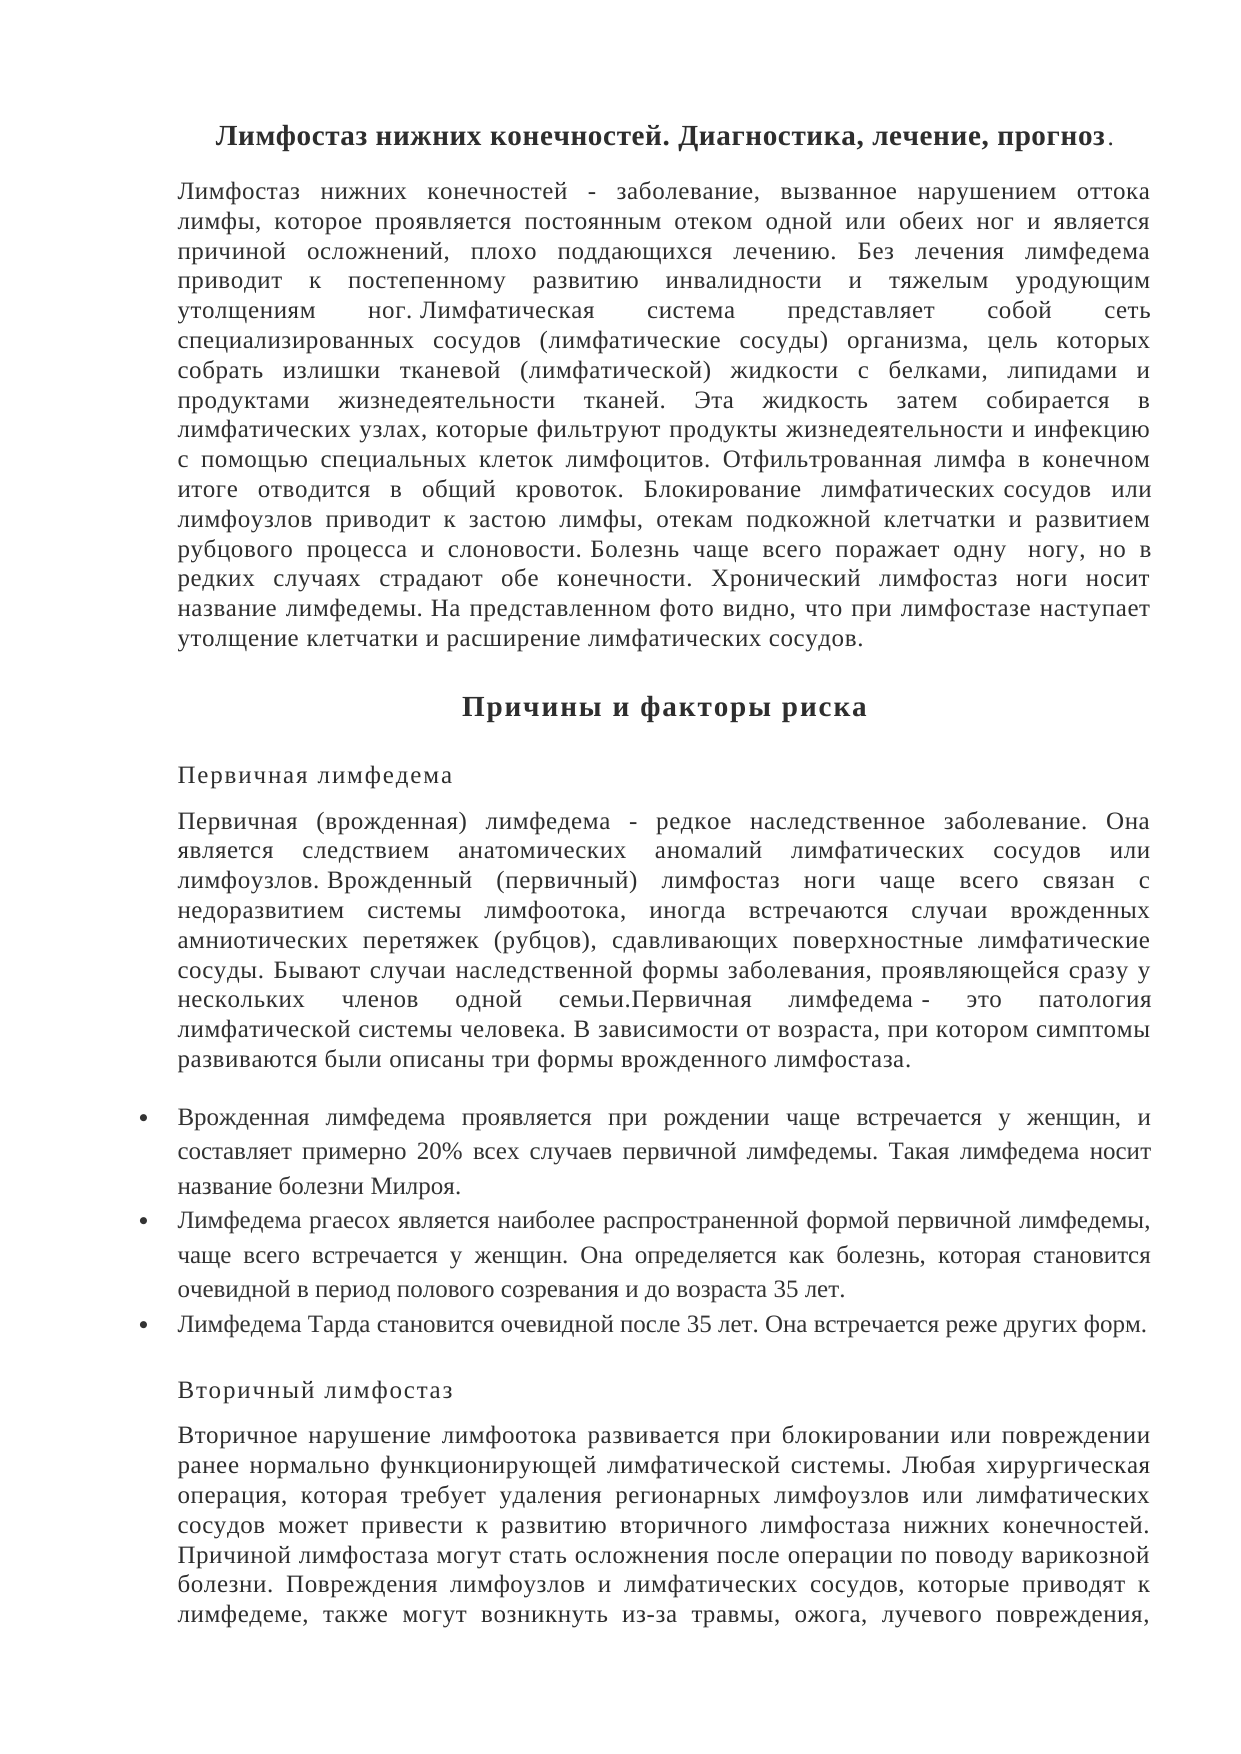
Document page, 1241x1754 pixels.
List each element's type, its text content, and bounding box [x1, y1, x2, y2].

list Врожденная лимфедема проявляется при рождении чаще встречается у женщин, и составляет примерно 20% всех случаев первичной лимфедемы. Такая лимфедема носит название болезни Милроя. [140, 1096, 1152, 1200]
text Лимфостаз нижних конечностей - заболевание, вызванное нарушением оттока лимфы, которое проявляется постоянным отеком одной или обеих ног и является причиной осложнений, плохо поддающихся лечению. Без лечения лимфедема приводит к постепенному развитию инвалидности и тяжелым уродующим утолщениям ног. Лимфатическая система представляет собой сеть специализированных сосудов (лимфатические сосуды) организма, цель которых собрать излишки тканевой (лимфатической) жидкости с белками, липидами и продуктами жизнедеятельности тканей. Эта жидкость затем собирается в лимфатических узлах, которые фильтруют продукты жизнедеятельности и инфекцию с помощью специальных клеток лимфоцитов. Отфильтрованная лимфа в конечном итоге отводится в общий кровоток. Блокирование лимфатических сосудов или лимфоузлов приводит к застою лимфы, отекам подкожной клетчатки и развитием рубцового процесса и слоновости. Болезнь чаще всего поражает одну ногу, но в редких случаях страдают обе конечности. Хронический лимфостаз ноги носит название лимфедемы. На представленном фото видно, что при лимфостазе наступает утолщение клетчатки и расширение лимфатических сосудов. [177, 175, 1152, 652]
list Лимфедема ргаесох является наиболее распространенной формой первичной лимфедемы, чаще всего встречается у женщин. Она определяется как болезнь, которая становится очевидной в период полового созревания и до возраста 35 лет. [140, 1200, 1152, 1303]
list Лимфедема Тарда становится очевидной после 35 лет. Она встречается реже других форм. [140, 1303, 1152, 1338]
text Вторичный лимфостаз [177, 1375, 1152, 1404]
text Первичная лимфедема [177, 760, 1152, 789]
text Причины и факторы риска [177, 689, 1152, 723]
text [177, 1419, 1152, 1628]
text Лимфостаз нижних конечностей. Диагностика, лечение, прогноз. [177, 118, 1152, 152]
text Первичная (врожденная) лимфедема - редкое наследственное заболевание. Она является следствием анатомических аномалий лимфатических сосудов или лимфоузлов. Врожденный (первичный) лимфостаз ноги чаще всего связан с недоразвитием системы лимфоотока, иногда встречаются случаи врожденных амниотических перетяжек (рубцов), сдавливающих поверхностные лимфатические сосуды. Бывают случаи наследственной формы заболевания, проявляющейся сразу у нескольких членов одной семьи.Первичная лимфедема - это патология лимфатической системы человека. В зависимости от возраста, при котором симптомы развиваются были описаны три формы врожденного лимфостаза. [177, 805, 1152, 1073]
